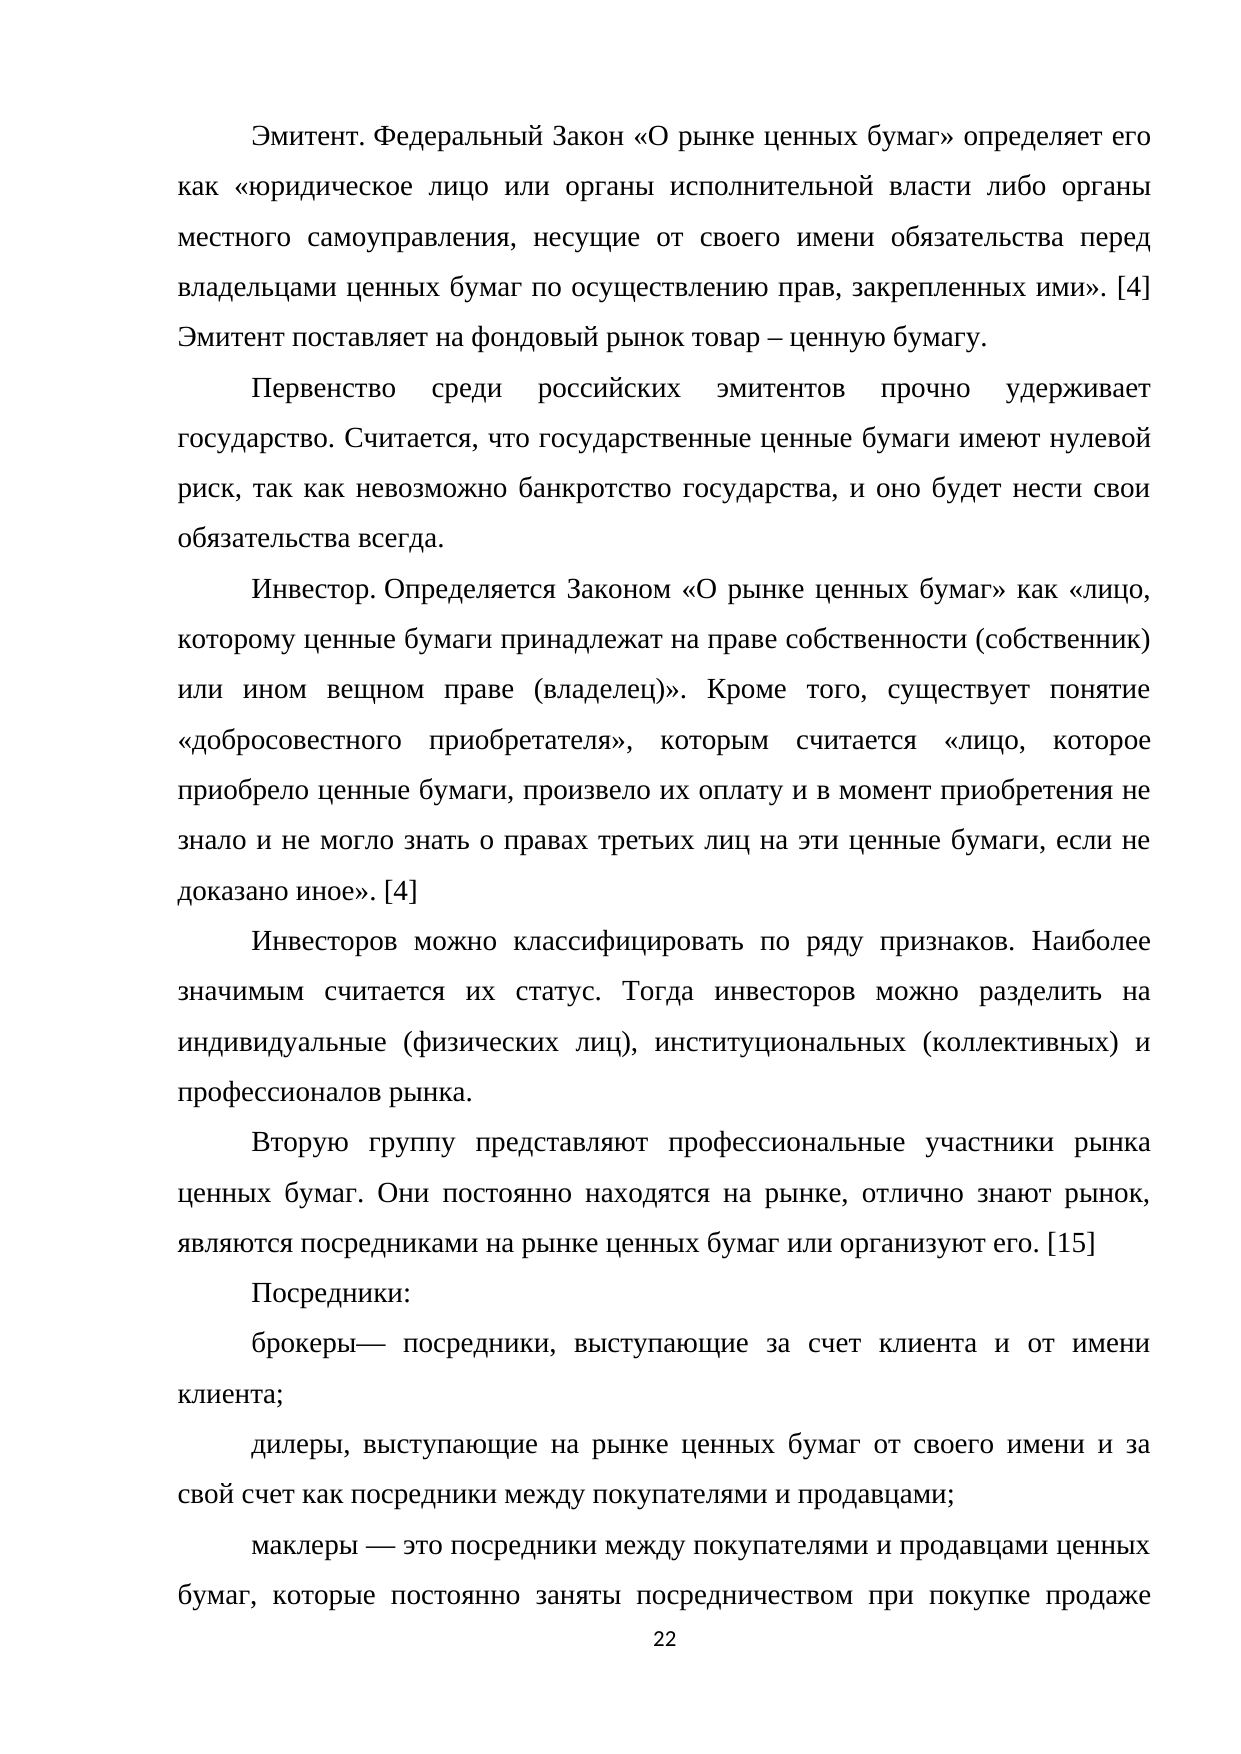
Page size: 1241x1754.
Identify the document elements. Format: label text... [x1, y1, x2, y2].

text брокеры— посредники, выступающие за счет клиента и от имени клиента; [177, 1326, 1152, 1409]
text Посредники: [177, 1275, 1152, 1309]
text Вторую группу представляют профессиональные участники рынка ценных бумаг. Они постоянно находятся на рынке, отлично знают рынок, являются посредниками на рынке ценных бумаг или организуют его. [15] [177, 1124, 1152, 1258]
text Инвестор. Определяется Законом «О рынке ценных бумаг» как «лицо, которому ценные бумаги принадлежат на праве собственности (собственник) или ином вещном праве (владелец)». Кроме того, существует понятие «добросовестного приобретателя», которым считается «лицо, которое приобрело ценные бумаги, произвело их оплату и в момент приобретения не знало и не могло знать о правах третьих лиц на эти ценные бумаги, если не доказано иное». [4] [177, 571, 1152, 906]
text дилеры, выступающие на рынке ценных бумаг от своего имени и за свой счет как посредники между покупателями и продавцами; [177, 1426, 1152, 1510]
text Эмитент. Федеральный Закон «О рынке ценных бумаг» определяет его как «юридическое лицо или органы исполнительной власти либо органы местного самоуправления, несущие от своего имени обязательства перед владельцами ценных бумаг по осуществлению прав, закрепленных ими». [4] Эмитент поставляет на фондовый рынок товар – ценную бумагу. [177, 118, 1152, 353]
text Первенство среди российских эмитентов прочно удерживает государство. Считается, что государственные ценные бумаги имеют нулевой риск, так как невозможно банкротство государства, и оно будет нести свои обязательства всегда. [177, 370, 1152, 554]
text Инвесторов можно классифицировать по ряду признаков. Наиболее значимым считается их статус. Тогда инвесторов можно разделить на индивидуальные (физических лиц), институциональных (коллективных) и профессионалов рынка. [177, 923, 1152, 1108]
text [177, 1527, 1152, 1611]
